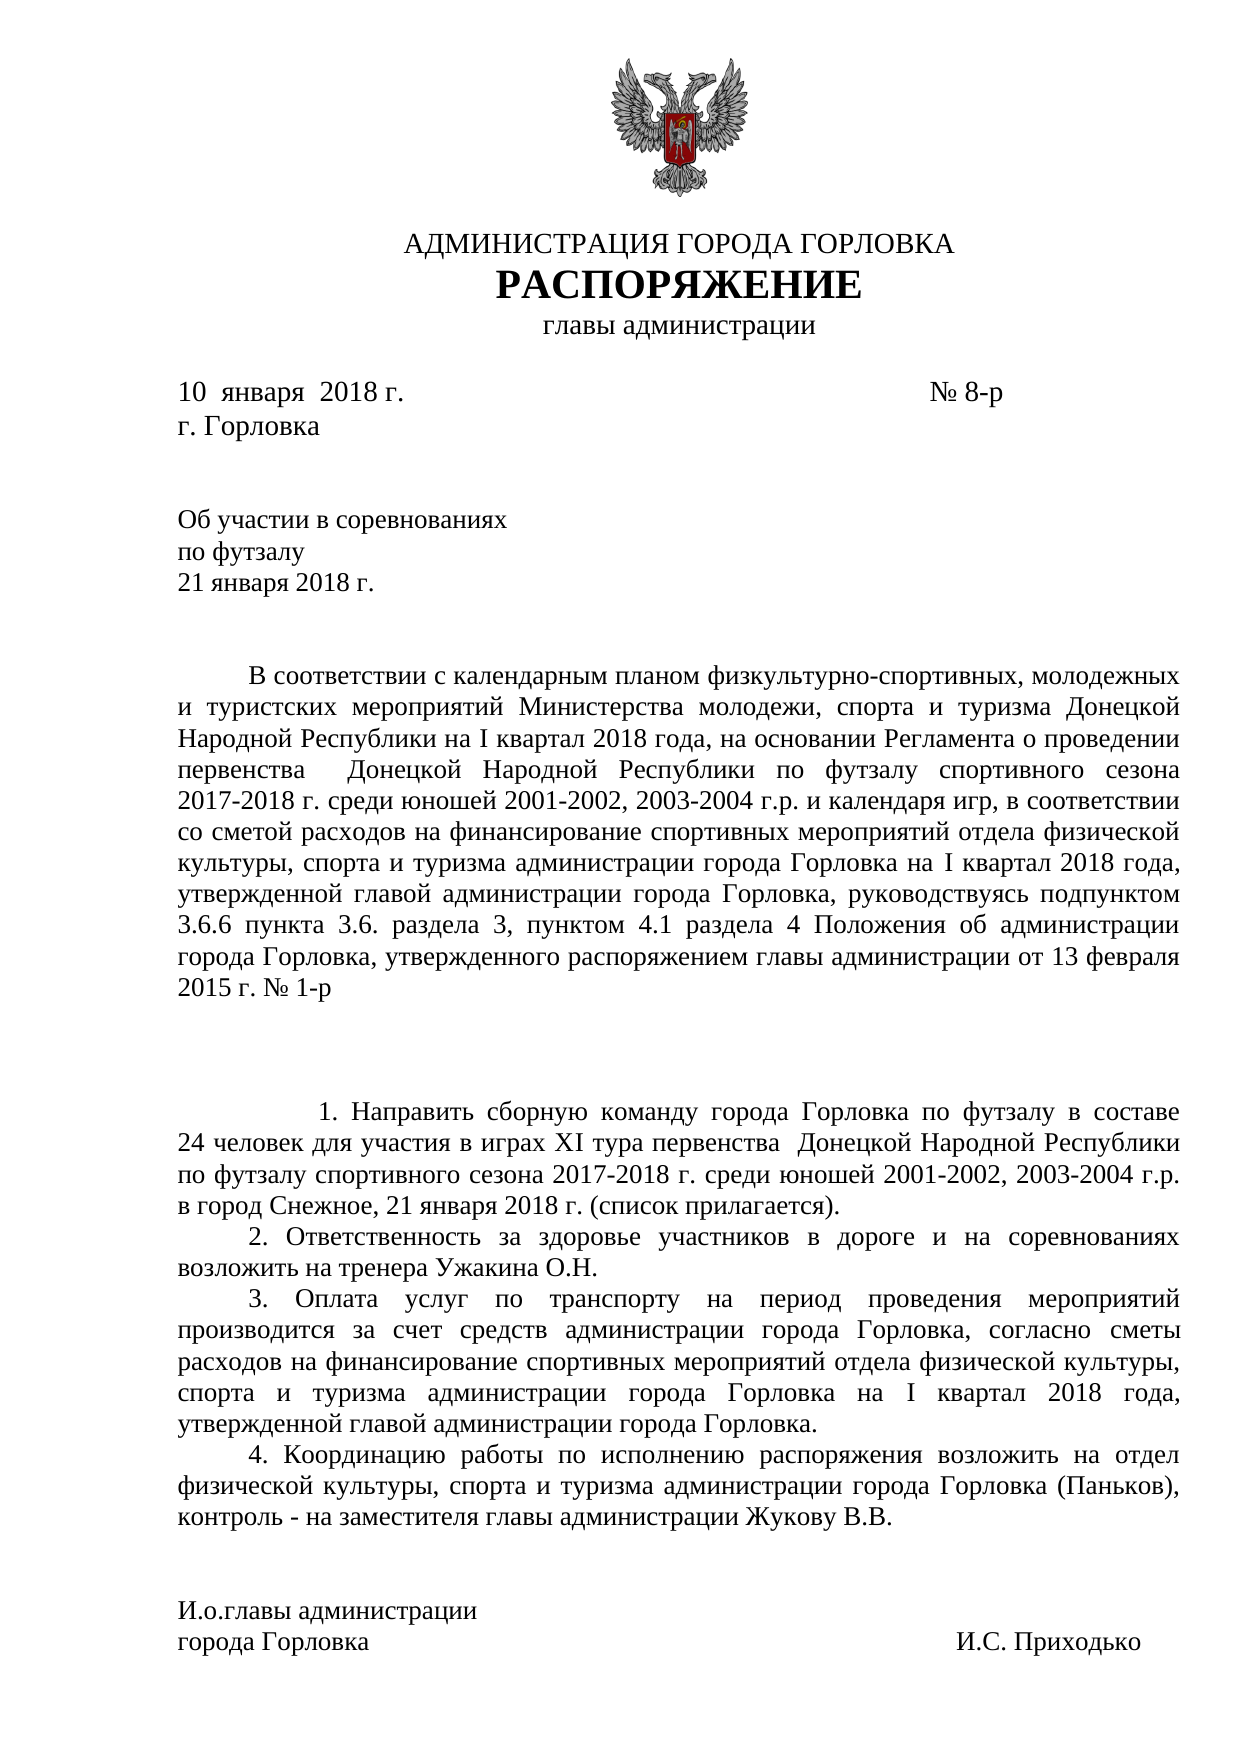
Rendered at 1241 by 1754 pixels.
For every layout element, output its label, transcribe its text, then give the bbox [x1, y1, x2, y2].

text 4. Координацию работы по исполнению распоряжения возложить на отдел физической культуры, спорта и туризма администрации города Горловка (Паньков), контроль - на заместителя главы администрации Жукову В.В. [177, 1438, 1181, 1531]
text главы администрации [177, 307, 1181, 341]
text 21 января 2018 г. [177, 566, 1181, 597]
text И.о.главы администрации [177, 1594, 1181, 1625]
picture [611, 58, 748, 197]
text по футзалу [177, 535, 1181, 566]
text В соответствии с календарным планом физкультурно-спортивных, молодежных и туристских мероприятий Министерства молодежи, спорта и туризма Донецкой Народной Республики на I квартал 2018 года, на основании Регламента о проведении первенства Донецкой Народной Республики по футзалу спортивного сезона 2017-2018 г. среди юношей 2001-2002, 2003-2004 г.р. и календаря игр, в соответствии со сметой расходов на финансирование спортивных мероприятий отдела физической культуры, спорта и туризма администрации города Горловка на I квартал 2018 года, утвержденной главой администрации города Горловка, руководствуясь подпунктом 3.6.6 пункта 3.6. раздела 3, пунктом 4.1 раздела 4 Положения об администрации города Горловка, утвержденного распоряжением главы администрации от 13 февраля 2015 г. № 1-р [177, 659, 1181, 1002]
text 2. Ответственность за здоровье участников в дороге и на соревнованиях возложить на тренера Ужакина О.Н. [177, 1220, 1181, 1282]
text Об участии в соревнованиях [177, 504, 1181, 535]
text г. Горловка [177, 408, 1181, 441]
text АДМИНИСТРАЦИЯ ГОРОДА ГОРЛОВКА [177, 226, 1181, 259]
text 10 января 2018 г. № 8-р [177, 374, 1181, 408]
text 1. Направить сборную команду города Горловка по футзалу в составе 24 человек для участия в играх ХI тура первенства Донецкой Народной Республики по футзалу спортивного сезона 2017-2018 г. среди юношей 2001-2002, 2003-2004 г.р. в город Снежное, 21 января 2018 г. (список прилагается). [177, 1095, 1181, 1220]
text города Горловка И.С. Приходько [177, 1625, 1181, 1656]
text 3. Оплата услуг по транспорту на период проведения мероприятий производится за счет средств администрации города Горловка, согласно сметы расходов на финансирование спортивных мероприятий отдела физической культуры, спорта и туризма администрации города Горловка на I квартал 2018 года, утвержденной главой администрации города Горловка. [177, 1282, 1181, 1438]
text РАСПОРЯЖЕНИЕ [177, 259, 1181, 307]
